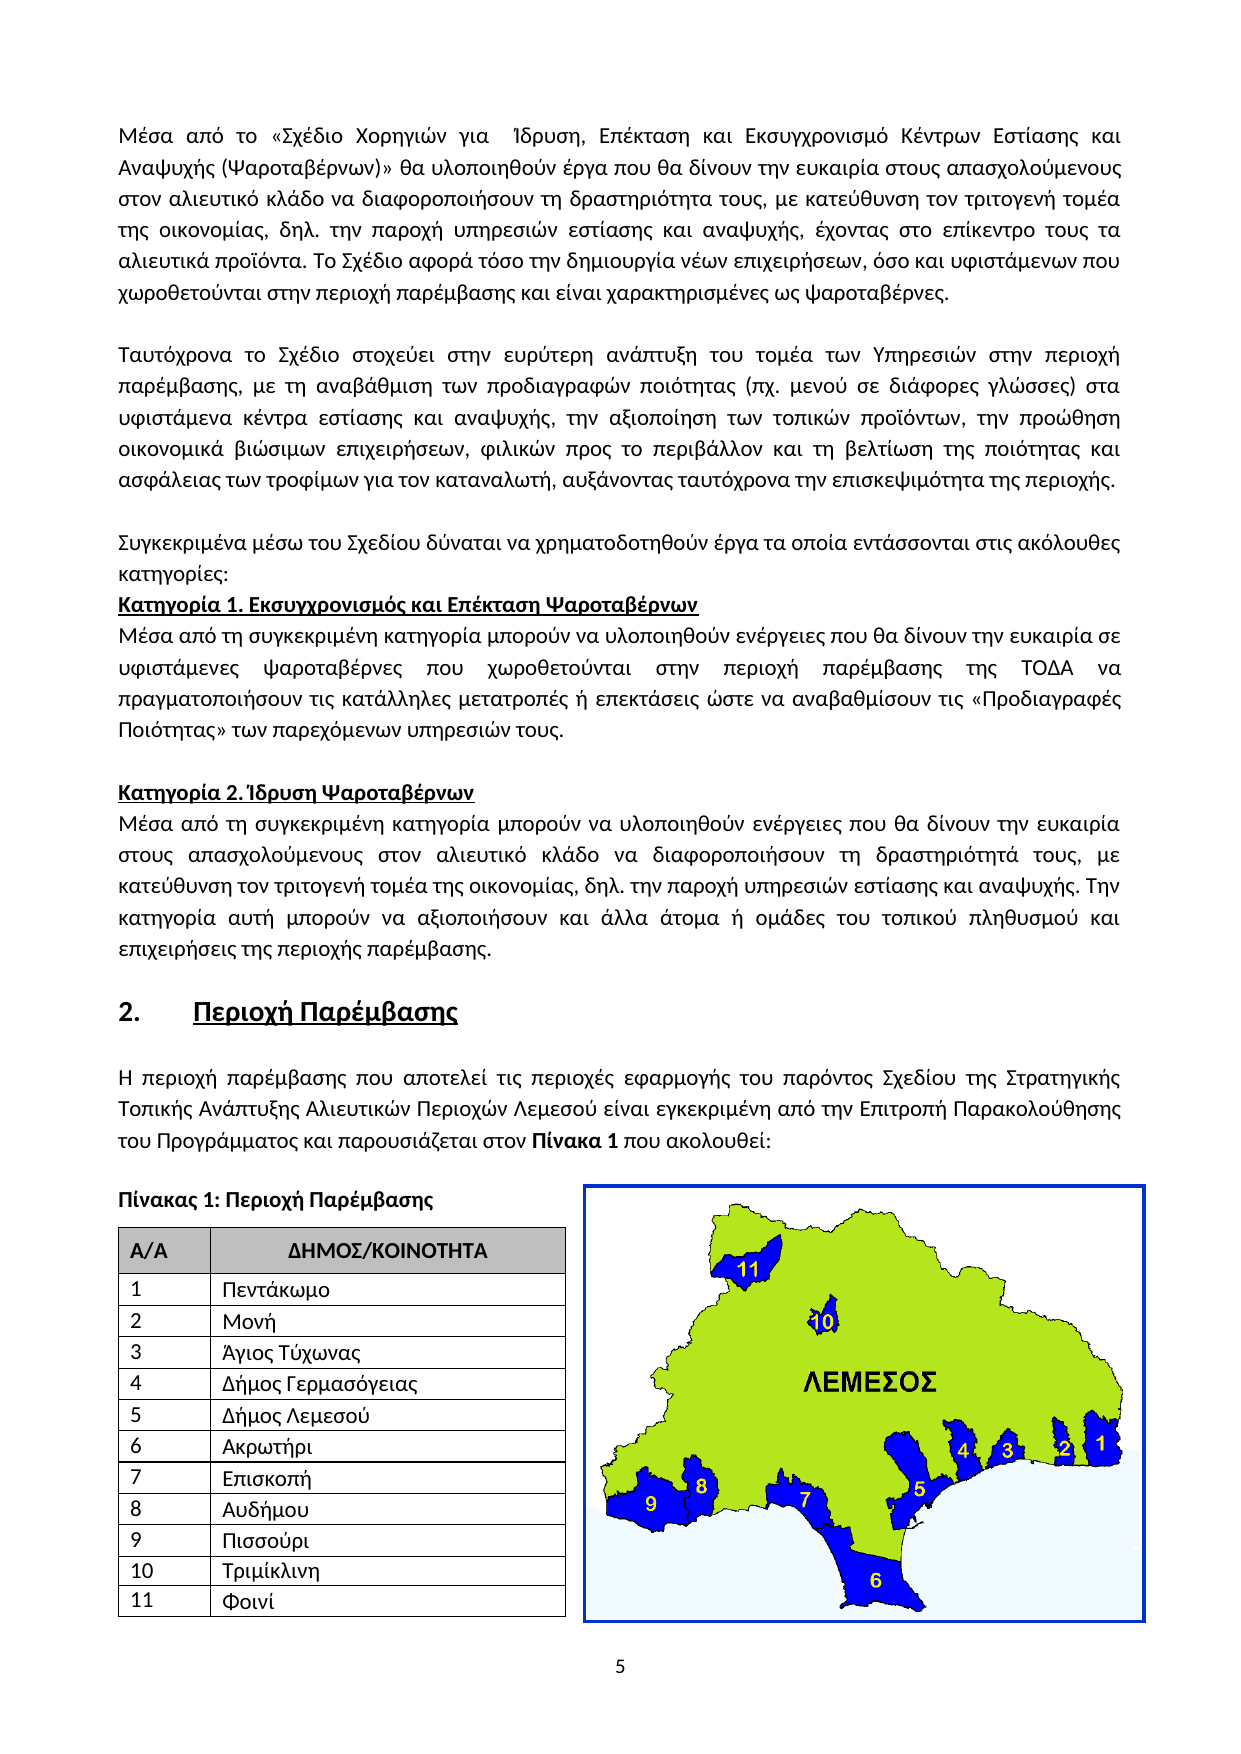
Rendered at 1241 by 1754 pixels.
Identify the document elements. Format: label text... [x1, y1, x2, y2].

table_cell Φοινί [211, 1586, 565, 1616]
text Πίνακας 1: Περιοχή Παρέμβασης [118, 1185, 583, 1213]
picture [586, 1188, 1142, 1620]
text Μέσα από τη συγκεκριμένη κατηγορία μπορούν να υλοποιηθούν ενέργειες που θα δίνουν την ευκαιρία στους απασχολούμενους στον αλιευτικό κλάδο να διαφοροποιήσουν τη δραστηριότητά τους, με κατεύθυνση τον τριτογενή τομέα της οικονομίας, δηλ. την παροχή υπηρεσιών εστίασης και αναψυχής. Την κατηγορία αυτή μπορούν να αξιοποιήσουν και άλλα άτομα ή ομάδες του τοπικού πληθυσμού και επιχειρήσεις της περιοχής παρέμβασης. [118, 806, 1122, 962]
table_cell Αυδήμου [211, 1494, 565, 1524]
table_cell 8 [119, 1494, 210, 1524]
table_cell 6 [119, 1431, 210, 1461]
table_cell Τριμίκλινη [211, 1557, 565, 1584]
table_cell 3 [119, 1337, 210, 1367]
table_header Α/Α [119, 1228, 210, 1273]
table_cell 4 [119, 1369, 210, 1399]
text Συγκεκριμένα μέσω του Σχεδίου δύναται να χρηματοδοτηθούν έργα τα οποία εντάσσονται στις ακόλουθες κατηγορίες: [118, 524, 1122, 587]
table_cell 1 [119, 1274, 210, 1305]
text 2. Περιοχή Παρέμβασης [118, 993, 1122, 1029]
table_header ΔΗΜΟΣ/ΚΟΙΝΟΤΗΤΑ [211, 1228, 565, 1273]
table_cell 10 [119, 1557, 210, 1584]
text Μέσα από το «Σχέδιο Χορηγιών για Ίδρυση, Επέκταση και Εκσυγχρονισμό Κέντρων Εστίασης και Αναψυχής (Ψαροταβέρνων)» θα υλοποιηθούν έργα που θα δίνουν την ευκαιρία στους απασχολούμενους στον αλιευτικό κλάδο να διαφοροποιήσουν τη δραστηριότητα τους, με κατεύθυνση τον τριτογενή τομέα της οικονομίας, δηλ. την παροχή υπηρεσιών εστίασης και αναψυχής, έχοντας στο επίκεντρο τους τα αλιευτικά προϊόντα. Το Σχέδιο αφορά τόσο την δημιουργία νέων επιχειρήσεων, όσο και υφιστάμενων που χωροθετούνται στην περιοχή παρέμβασης και είναι χαρακτηρισμένες ως ψαροταβέρνες. [118, 118, 1122, 306]
text Ταυτόχρονα το Σχέδιο στοχεύει στην ευρύτερη ανάπτυξη του τομέα των Υπηρεσιών στην περιοχή παρέμβασης, με τη αναβάθμιση των προδιαγραφών ποιότητας (πχ. μενού σε διάφορες γλώσσες) στα υφιστάμενα κέντρα εστίασης και αναψυχής, την αξιοποίηση των τοπικών προϊόντων, την προώθηση οικονομικά βιώσιμων επιχειρήσεων, φιλικών προς το περιβάλλον και τη βελτίωση της ποιότητας και ασφάλειας των τροφίμων για τον καταναλωτή, αυξάνοντας ταυτόχρονα την επισκεψιμότητα της περιοχής. [118, 337, 1122, 493]
table_cell Δήμος Γερμασόγειας [211, 1369, 565, 1399]
table_cell Επισκοπή [211, 1463, 565, 1493]
text Η περιοχή παρέμβασης που αποτελεί τις περιοχές εφαρμογής του παρόντος Σχεδίου της Στρατηγικής Τοπικής Ανάπτυξης Αλιευτικών Περιοχών Λεμεσού είναι εγκεκριμένη από την Επιτροπή Παρακολούθησης του Προγράμματος και παρουσιάζεται στον Πίνακα 1 που ακολουθεί: [118, 1060, 1122, 1154]
table_cell Δήμος Λεμεσού [211, 1400, 565, 1430]
table_cell Άγιος Τύχωνας [211, 1337, 565, 1367]
table_cell Πισσούρι [211, 1525, 565, 1556]
text Κατηγορία 2. Ίδρυση Ψαροταβέρνων [118, 774, 1122, 806]
table_cell Μονή [211, 1306, 565, 1336]
table_cell 11 [119, 1586, 210, 1616]
table_cell Πεντάκωμο [211, 1274, 565, 1305]
table_cell 7 [119, 1463, 210, 1493]
text Κατηγορία 1. Εκσυγχρονισμός και Επέκταση Ψαροταβέρνων [118, 587, 1122, 618]
table_cell Ακρωτήρι [211, 1431, 565, 1461]
table_cell 2 [119, 1306, 210, 1336]
table_cell 9 [119, 1525, 210, 1556]
table_cell 5 [119, 1400, 210, 1430]
text Μέσα από τη συγκεκριμένη κατηγορία μπορούν να υλοποιηθούν ενέργειες που θα δίνουν την ευκαιρία σε υφιστάμενες ψαροταβέρνες που χωροθετούνται στην περιοχή παρέμβασης της ΤΟΔΑ να πραγματοποιήσουν τις κατάλληλες μετατροπές ή επεκτάσεις ώστε να αναβαθμίσουν τις «Προδιαγραφές Ποιότητας» των παρεχόμενων υπηρεσιών τους. [118, 618, 1122, 743]
